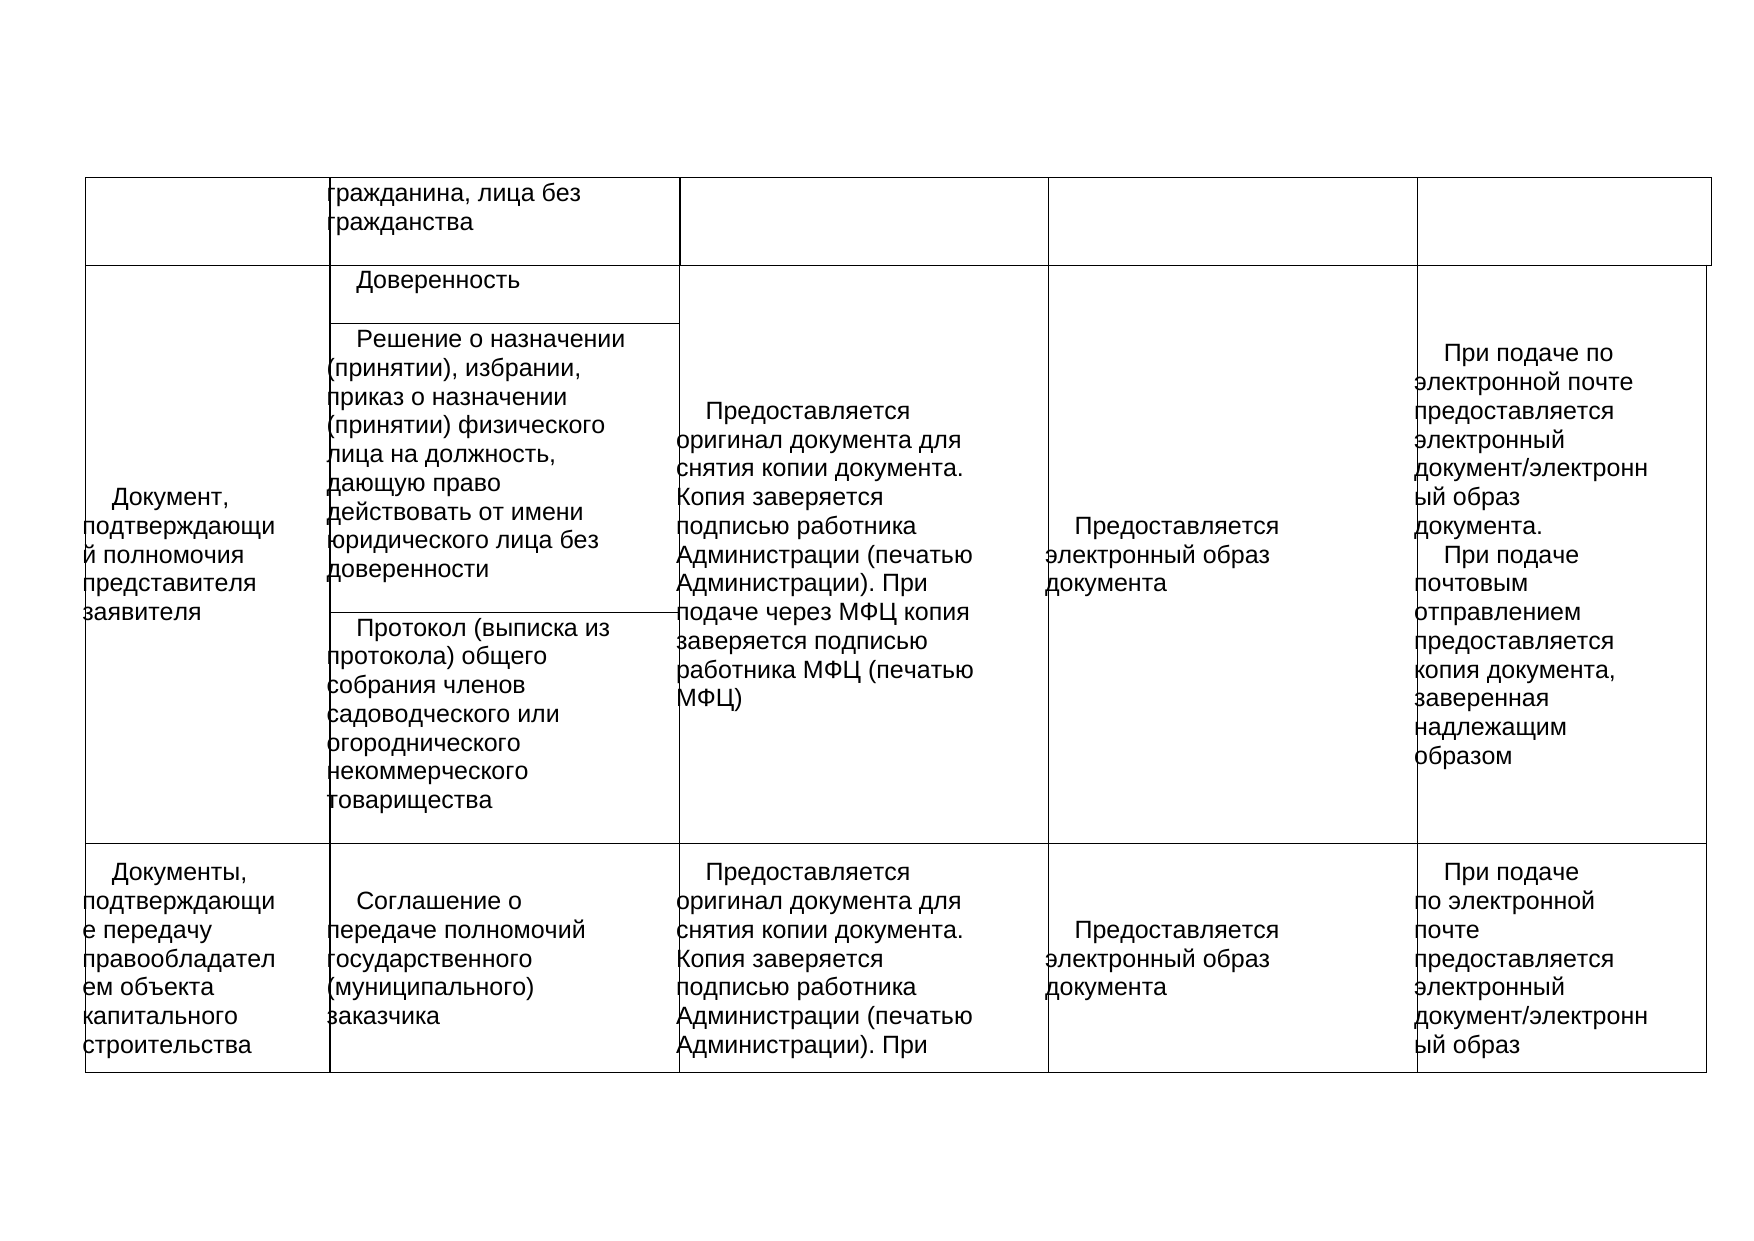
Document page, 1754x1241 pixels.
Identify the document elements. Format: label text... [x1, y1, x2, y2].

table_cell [1418, 844, 1706, 1072]
table_cell Документ, подтверждающий полномочия представителя заявителя [86, 266, 329, 843]
table_cell Соглашение о передаче полномочий государственного (муниципального) заказчика [331, 844, 679, 1072]
table_cell Предоставляется электронный образ документа [1049, 266, 1417, 843]
table_cell Доверенность [331, 266, 679, 323]
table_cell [86, 844, 329, 1072]
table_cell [680, 844, 1048, 1072]
table_cell Протокол (выписка из протокола) общего собрания членов садоводческого или огороднического некоммерческого товарищества [331, 613, 679, 843]
table_cell Решение о назначении (принятии), избрании, приказ о назначении (принятии) физического лица на должность, дающую право действовать от имени юридического лица без доверенности [331, 324, 679, 612]
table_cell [331, 178, 679, 264]
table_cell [1049, 844, 1417, 1072]
